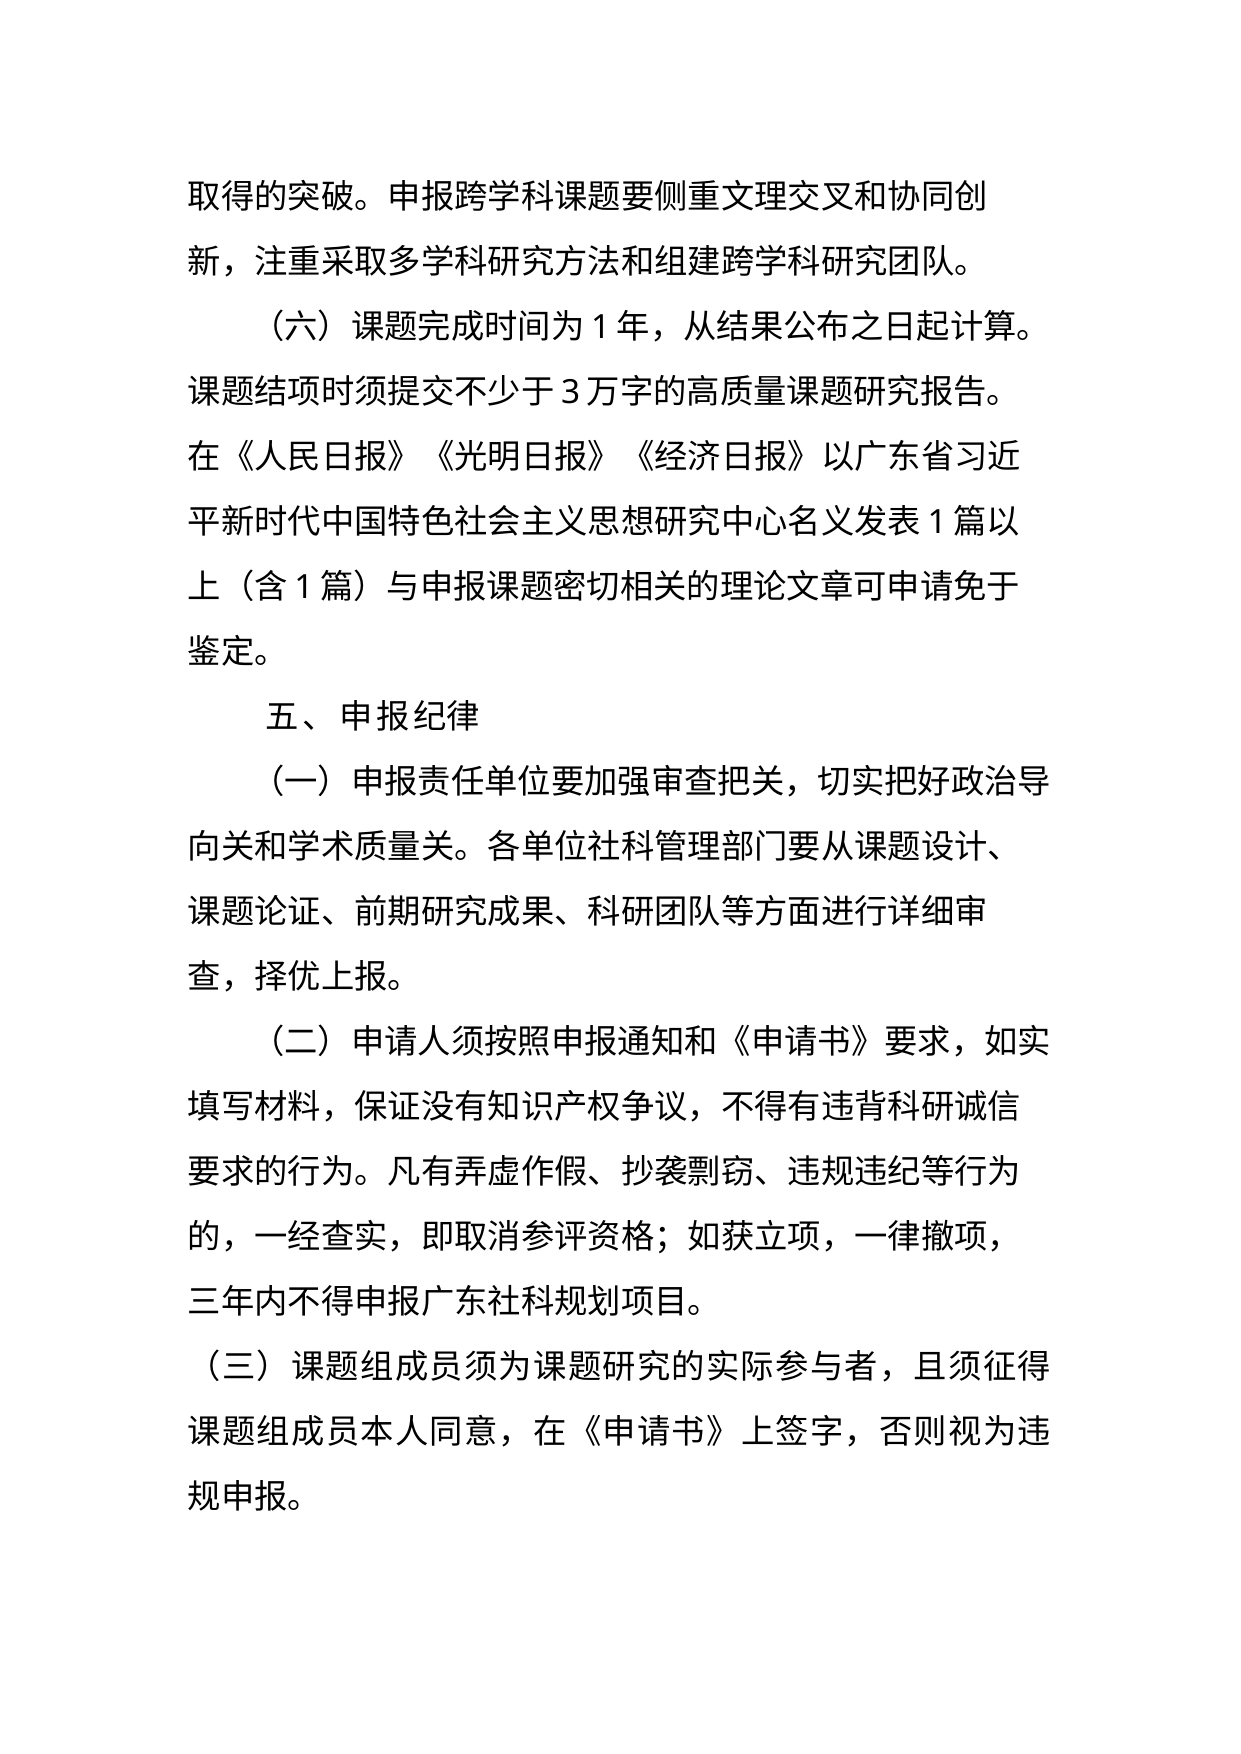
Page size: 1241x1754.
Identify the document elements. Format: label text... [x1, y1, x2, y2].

list （一）申报责任单位要加强审查把关，切实把好政治导向关和学术质量关。各单位社科管理部门要从课题设计、课题论证、前期研究成果、科研团队等方面进行详细审查，择优上报。 [187, 747, 1053, 1007]
list 五、申报纪律 [187, 682, 1053, 747]
list （六）课题完成时间为1年，从结果公布之日起计算。课题结项时须提交不少于3万字的高质量课题研究报告。在《人民日报》《光明日报》《经济日报》以广东省习近平新时代中国特色社会主义思想研究中心名义发表1篇以上（含1篇）与申报课题密切相关的理论文章可申请免于鉴定。 [187, 292, 1053, 682]
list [187, 162, 1053, 292]
text （二）申请人须按照申报通知和《申请书》要求，如实填写材料，保证没有知识产权争议，不得有违背科研诚信要求的行为。凡有弄虚作假、抄袭剽窃、违规违纪等行为的，一经查实，即取消参评资格；如获立项，一律撤项，三年内不得申报广东社科规划项目。 [187, 1007, 1053, 1332]
text （三）课题组成员须为课题研究的实际参与者，且须征得课题组成员本人同意，在《申请书》上签字，否则视为违规申报。 [187, 1332, 1053, 1527]
